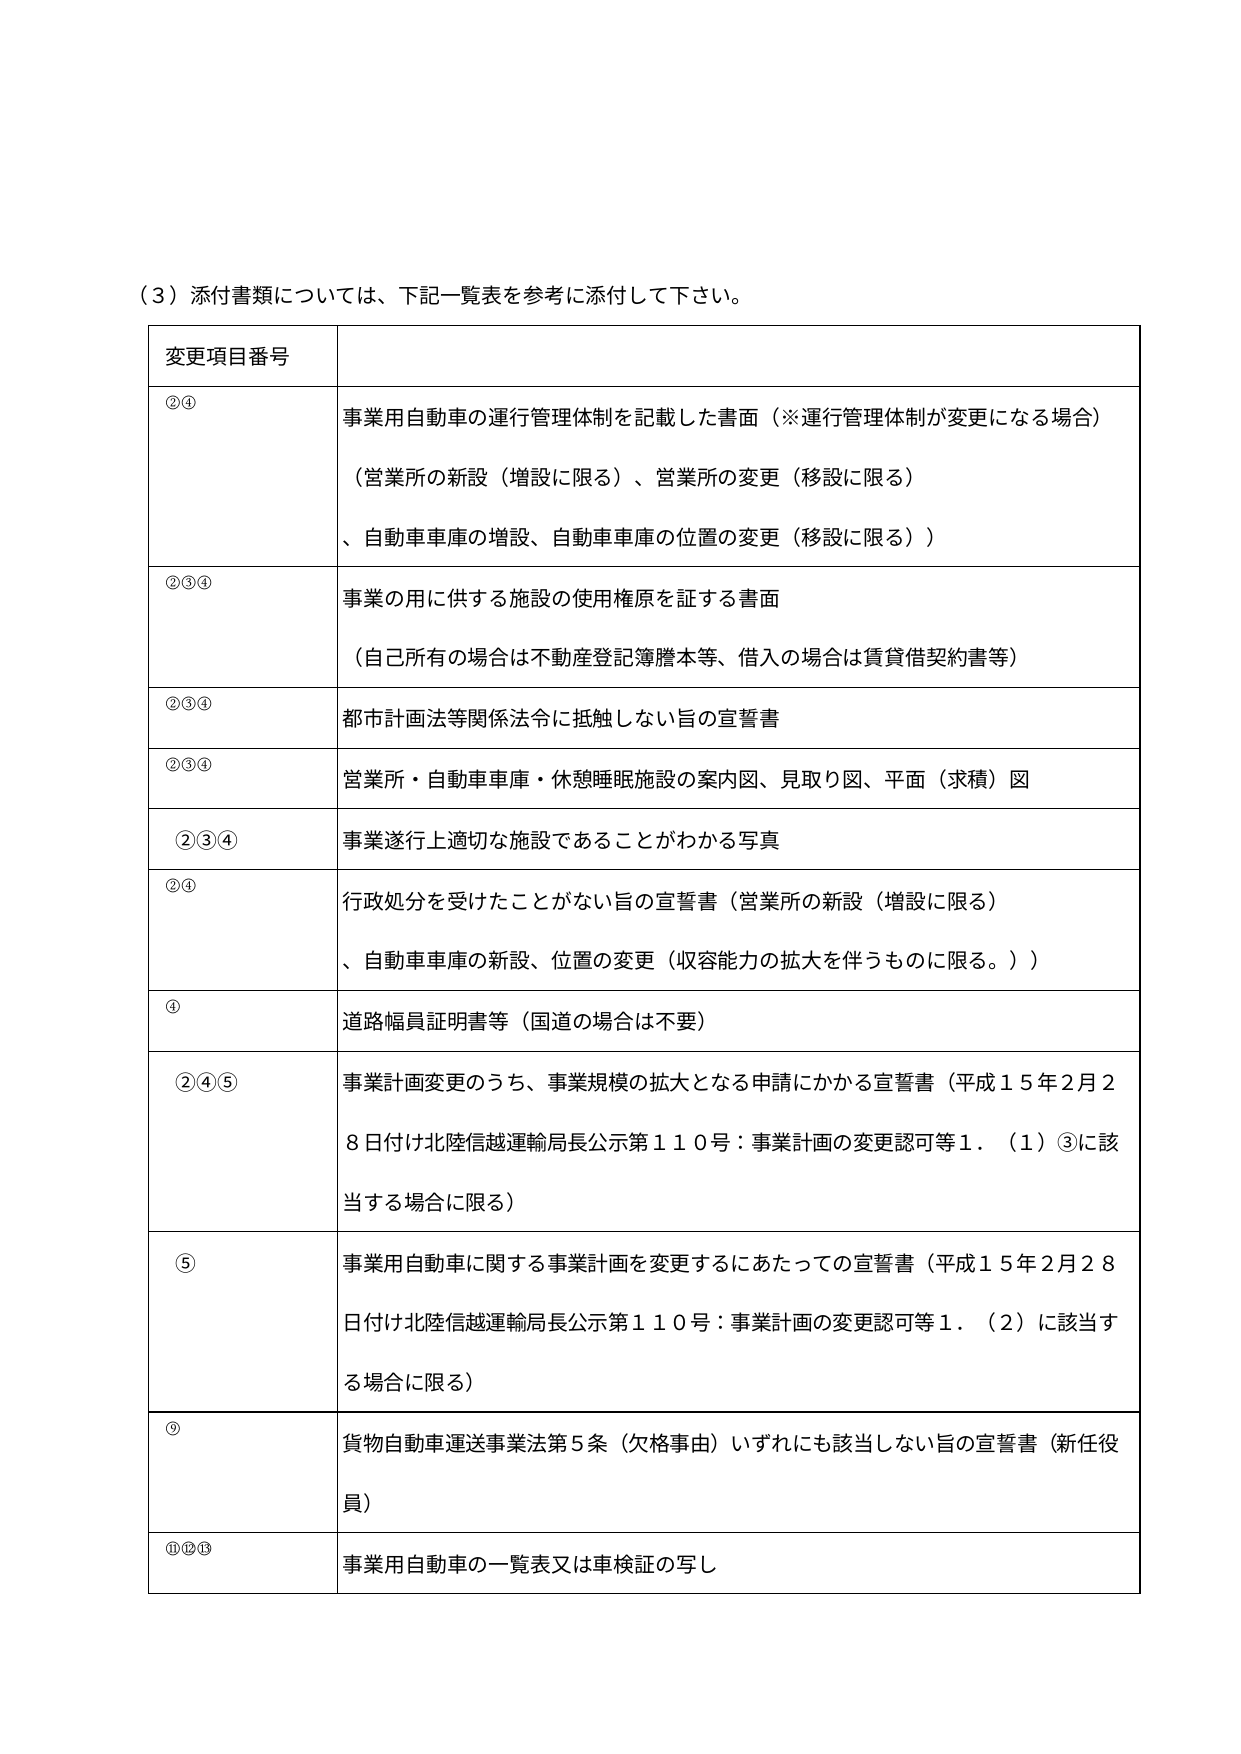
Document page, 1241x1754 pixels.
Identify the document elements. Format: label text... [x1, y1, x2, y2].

text （３）添付書類については、下記一覧表を参考に添付して下さい。 [106, 265, 1152, 325]
table_cell ②③④ [149, 749, 337, 808]
table_cell 事業計画変更のうち、事業規模の拡大となる申請にかかる宣誓書（平成１５年２月２８日付け北陸信越運輸局長公示第１１０号：事業計画の変更認可等１．（１）③に該当する場合に限る） [338, 1052, 1139, 1231]
table_cell ②④⑤ [149, 1052, 337, 1231]
table_cell 貨物自動車運送事業法第５条（欠格事由）いずれにも該当しない旨の宣誓書（新任役員） [338, 1413, 1139, 1532]
table_cell 都市計画法等関係法令に抵触しない旨の宣誓書 [338, 688, 1139, 747]
table_cell ⑤ [149, 1232, 337, 1411]
table_cell 事業遂行上適切な施設であることがわかる写真 [338, 809, 1139, 869]
table_cell 道路幅員証明書等（国道の場合は不要） [338, 991, 1139, 1051]
table_cell ④ [149, 991, 337, 1051]
table_header 変更項目番号 [149, 326, 337, 386]
table_cell 営業所・自動車車庫・休憩睡眠施設の案内図、見取り図、平面（求積）図 [338, 749, 1139, 808]
table_cell 事業用自動車の運行管理体制を記載した書面（※運行管理体制が変更になる場合） （営業所の新設（増設に限る）、営業所の変更（移設に限る） 、自動車車庫の増設、自動車車庫の位置の変更（移設に限る）） [338, 387, 1139, 566]
table_cell ⑪⑫⑬ [149, 1533, 337, 1593]
table_cell 行政処分を受けたことがない旨の宣誓書（営業所の新設（増設に限る） 、自動車車庫の新設、位置の変更（収容能力の拡大を伴うものに限る。）） [338, 870, 1139, 990]
table_cell ②④ [149, 387, 337, 566]
table_header [338, 326, 1139, 386]
table_cell ②③④ [149, 567, 337, 687]
table_cell ②③④ [149, 809, 337, 869]
table_cell 事業用自動車に関する事業計画を変更するにあたっての宣誓書（平成１５年２月２８日付け北陸信越運輸局長公示第１１０号：事業計画の変更認可等１．（２）に該当する場合に限る） [338, 1232, 1139, 1411]
table_cell ⑨ [149, 1413, 337, 1532]
table_cell 事業用自動車の一覧表又は車検証の写し [338, 1533, 1139, 1593]
table_cell ②④ [149, 870, 337, 990]
table_cell 事業の用に供する施設の使用権原を証する書面 （自己所有の場合は不動産登記簿謄本等、借入の場合は賃貸借契約書等） [338, 567, 1139, 687]
table_cell ②③④ [149, 688, 337, 747]
